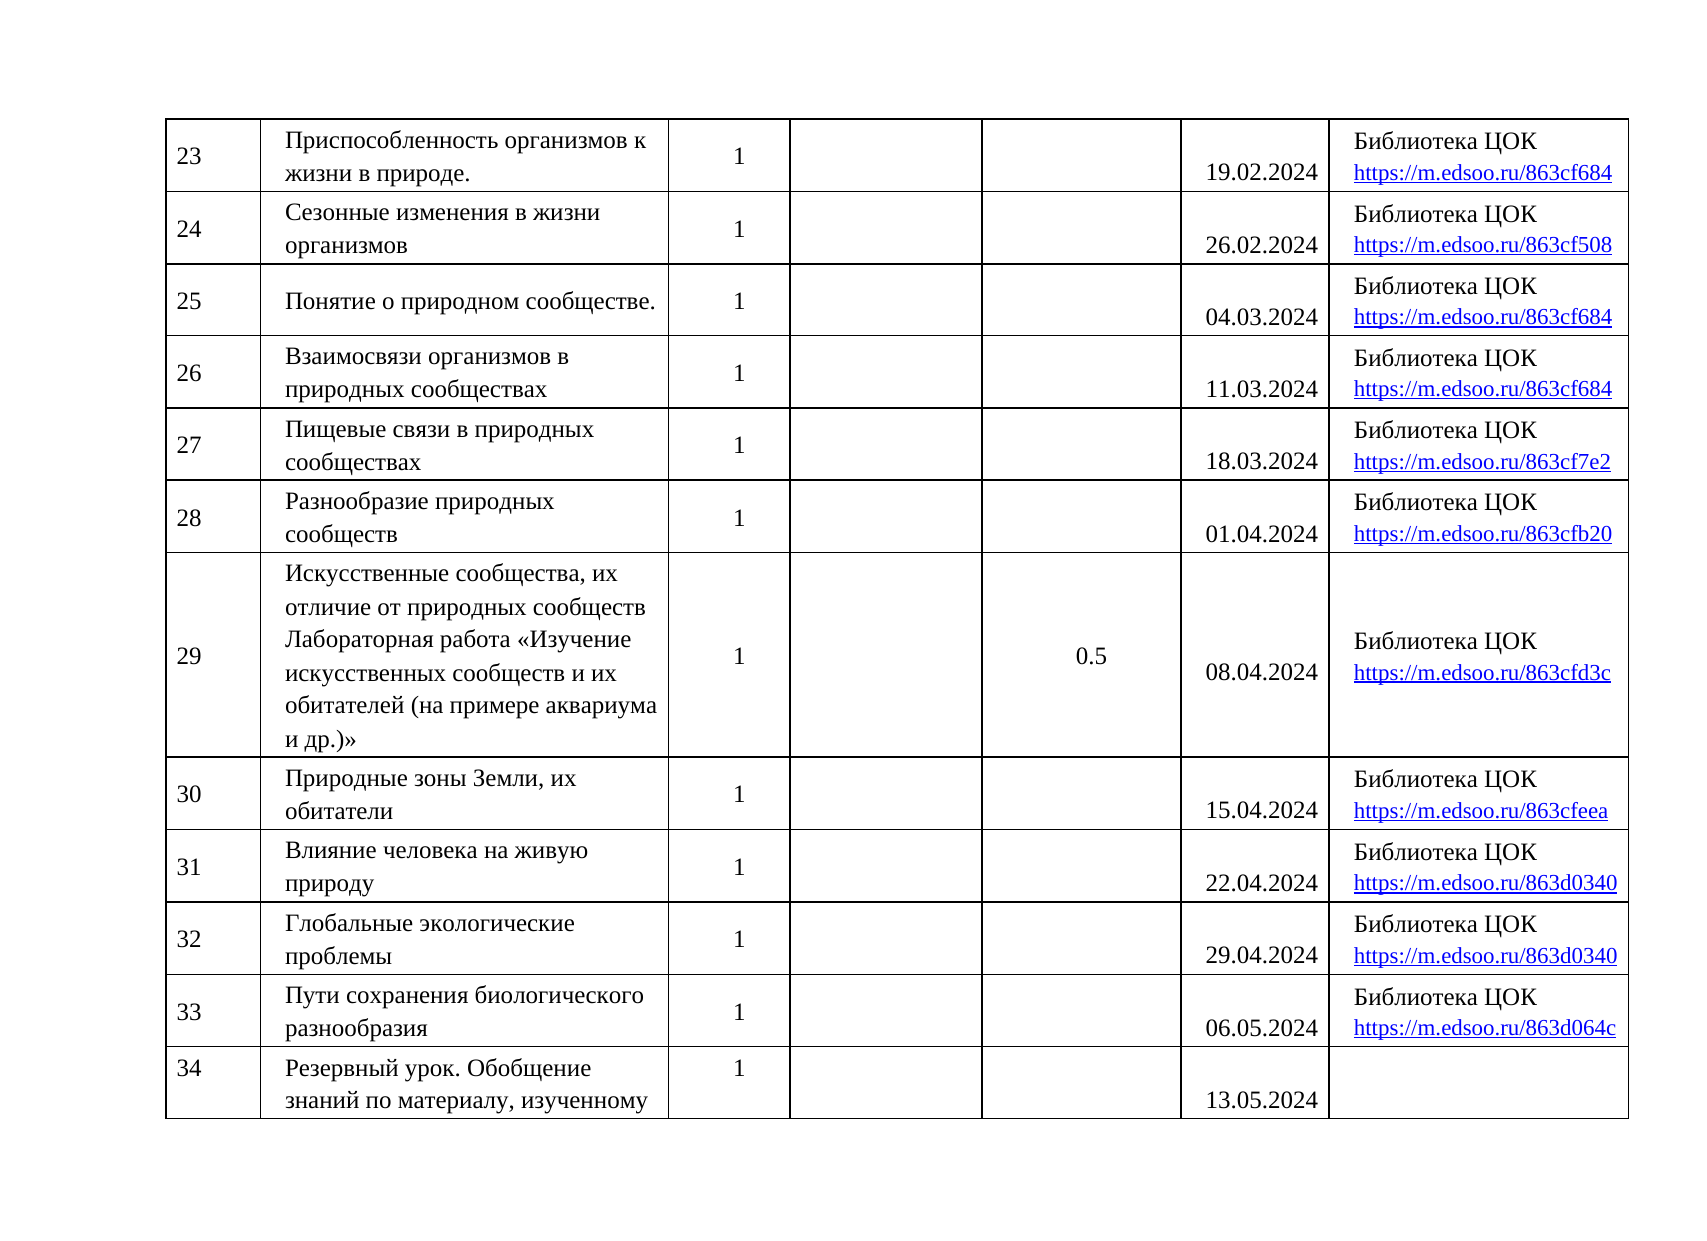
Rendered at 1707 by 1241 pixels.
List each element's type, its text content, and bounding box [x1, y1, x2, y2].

table_cell 34 [167, 1047, 260, 1117]
table_cell [791, 1047, 981, 1117]
table_cell Библиотека ЦОК https://m.edsoo.ru/863cf7e2 [1330, 409, 1628, 479]
table_cell 1 [669, 553, 789, 756]
table_cell [983, 265, 1180, 334]
table_cell Разнообразие природных сообществ [261, 481, 668, 552]
table_cell [983, 975, 1180, 1046]
table_cell 18.03.2024 [1182, 409, 1328, 479]
table_cell [791, 336, 981, 407]
table_cell 31 [167, 830, 260, 901]
table_cell [983, 903, 1180, 973]
table_cell [983, 1047, 1180, 1117]
table_cell Влияние человека на живую природу [261, 830, 668, 901]
table_cell Сезонные изменения в жизни организмов [261, 192, 668, 263]
table_cell 01.04.2024 [1182, 481, 1328, 552]
table_cell 26.02.2024 [1182, 192, 1328, 263]
table_cell 1 [669, 120, 789, 191]
table_cell 24 [167, 192, 260, 263]
table_cell 04.03.2024 [1182, 265, 1328, 334]
table_cell Библиотека ЦОК https://m.edsoo.ru/863d064c [1330, 975, 1628, 1046]
table_cell Пути сохранения биологического разнообразия [261, 975, 668, 1046]
table_cell 1 [669, 481, 789, 552]
table_cell 28 [167, 481, 260, 552]
table_cell 13.05.2024 [1182, 1047, 1328, 1117]
table_cell 27 [167, 409, 260, 479]
table_cell 26 [167, 336, 260, 407]
table_cell Понятие о природном сообществе. [261, 265, 668, 334]
table_cell 1 [669, 265, 789, 334]
table_cell [983, 758, 1180, 829]
table_cell 1 [669, 409, 789, 479]
table_cell 0.5 [983, 553, 1180, 756]
table_cell 22.04.2024 [1182, 830, 1328, 901]
table_cell Библиотека ЦОК https://m.edsoo.ru/863cfb20 [1330, 481, 1628, 552]
table_cell Библиотека ЦОК https://m.edsoo.ru/863cfd3c [1330, 553, 1628, 756]
table_cell 1 [669, 336, 789, 407]
table_cell 1 [669, 192, 789, 263]
table_cell [983, 192, 1180, 263]
table_cell Библиотека ЦОК https://m.edsoo.ru/863cf684 [1330, 120, 1628, 191]
table_cell Взаимосвязи организмов в природных сообществах [261, 336, 668, 407]
table_cell [791, 553, 981, 756]
table_cell 06.05.2024 [1182, 975, 1328, 1046]
table_cell 19.02.2024 [1182, 120, 1328, 191]
table_cell 25 [167, 265, 260, 334]
table_cell [791, 758, 981, 829]
table_cell 08.04.2024 [1182, 553, 1328, 756]
table_cell 32 [167, 903, 260, 973]
table_cell Глобальные экологические проблемы [261, 903, 668, 973]
table_cell [791, 120, 981, 191]
table_cell Библиотека ЦОК https://m.edsoo.ru/863cfeea [1330, 758, 1628, 829]
table_cell 1 [669, 830, 789, 901]
table_cell [791, 830, 981, 901]
table_cell 30 [167, 758, 260, 829]
table_cell 29 [167, 553, 260, 756]
table_cell [983, 336, 1180, 407]
table_cell 11.03.2024 [1182, 336, 1328, 407]
table_cell Библиотека ЦОК https://m.edsoo.ru/863cf684 [1330, 336, 1628, 407]
table_cell 1 [669, 758, 789, 829]
table_cell 23 [167, 120, 260, 191]
table_cell [791, 481, 981, 552]
table_cell 1 [669, 903, 789, 973]
table_cell Библиотека ЦОК https://m.edsoo.ru/863d0340 [1330, 830, 1628, 901]
table_cell [791, 409, 981, 479]
table_cell Библиотека ЦОК https://m.edsoo.ru/863cf508 [1330, 192, 1628, 263]
table_cell Пищевые связи в природных сообществах [261, 409, 668, 479]
table_cell [791, 903, 981, 973]
table_cell 1 [669, 975, 789, 1046]
table_cell Библиотека ЦОК https://m.edsoo.ru/863cf684 [1330, 265, 1628, 334]
table_cell [1330, 1047, 1628, 1117]
table_cell [983, 409, 1180, 479]
table_cell [791, 192, 981, 263]
table_cell Природные зоны Земли, их обитатели [261, 758, 668, 829]
table_cell Искусственные сообщества, их отличие от природных сообществ Лабораторная работа «Изучение искусственных сообществ и их обитателей (на примере аквариума и др.)» [261, 553, 668, 756]
table_cell [983, 481, 1180, 552]
table_cell 1 [669, 1047, 789, 1117]
table_cell 29.04.2024 [1182, 903, 1328, 973]
table_cell [983, 120, 1180, 191]
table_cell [261, 1047, 668, 1117]
table_cell Библиотека ЦОК https://m.edsoo.ru/863d0340 [1330, 903, 1628, 973]
table_cell Приспособленность организмов к жизни в природе. [261, 120, 668, 191]
table_cell [791, 975, 981, 1046]
table_cell 15.04.2024 [1182, 758, 1328, 829]
table_cell 33 [167, 975, 260, 1046]
table_cell [983, 830, 1180, 901]
table_cell [791, 265, 981, 334]
